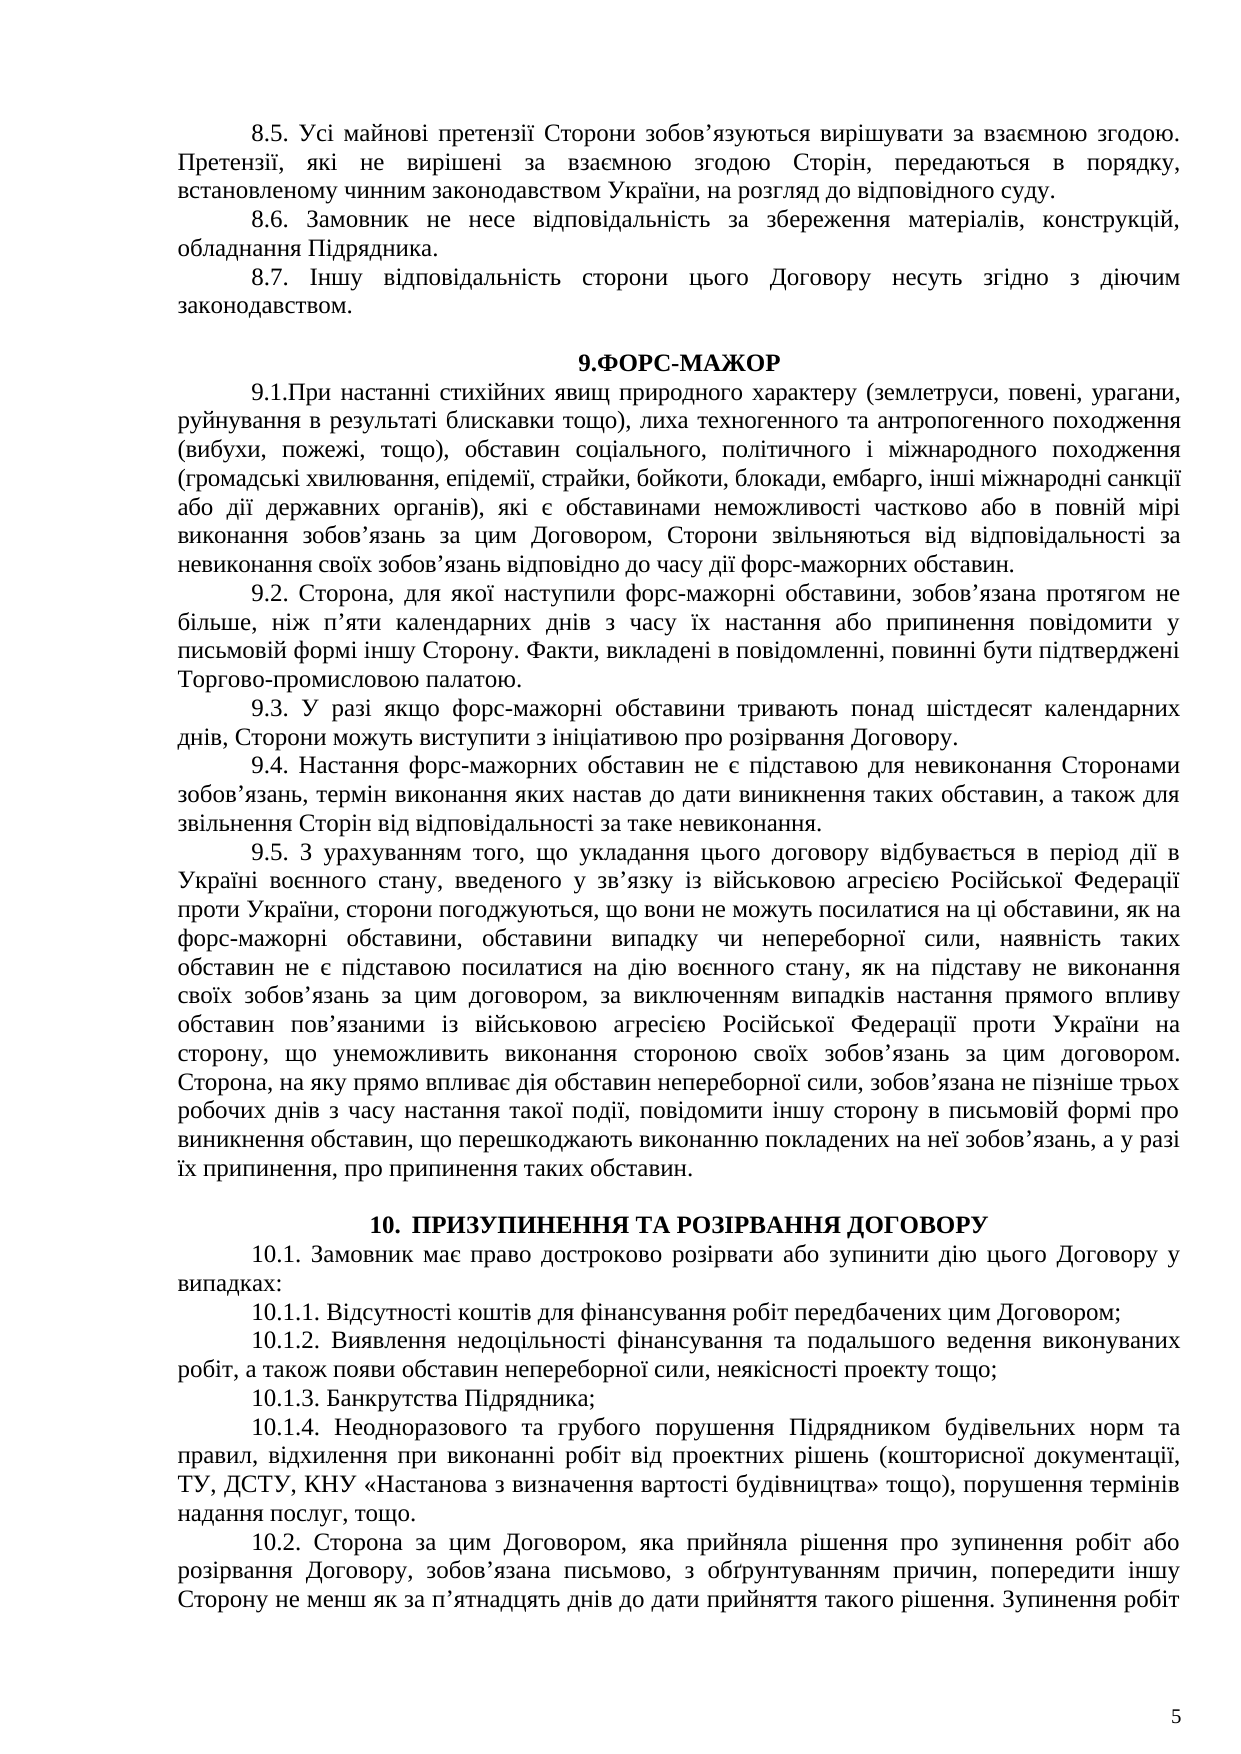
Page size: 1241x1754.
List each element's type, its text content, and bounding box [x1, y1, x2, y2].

text 9.5. З урахуванням того, що укладання цього договору відбувається в період дії в Україні воєнного стану, введеного у зв’язку із військовою агресією Російської Федерації проти України, сторони погоджуються, що вони не можуть посилатися на ці обставини, як на форс-мажорні обставини, обставини випадку чи непереборної сили, наявність таких обставин не є підставою посилатися на дію воєнного стану, як на підставу не виконання своїх зобов’язань за цим договором, за виключенням випадків настання прямого впливу обставин пов’язаними із військовою агресією Російської Федерації проти України на сторону, що унеможливить виконання стороною своїх зобов’язань за цим договором. Сторона, на яку прямо впливає дія обставин непереборної сили, зобов’язана не пізніше трьох робочих днів з часу настання такої події, повідомити іншу сторону в письмовій формі про виникнення обставин, що перешкоджають виконанню покладених на неї зобов’язань, а у разі їх припинення, про припинення таких обставин. [177, 837, 1181, 1182]
text 8.5. Усі майнові претензії Сторони зобов’язуються вирішувати за взаємною згодою. Претензії, які не вирішені за взаємною згодою Сторін, передаються в порядку, встановленому чинним законодавством України, на розгляд до відповідного суду. [177, 118, 1181, 204]
text 10.1.4. Неодноразового та грубого порушення Підрядником будівельних норм та правил, відхилення при виконанні робіт від проектних рішень (кошторисної документації, ТУ, ДСТУ, КНУ «Настанова з визначення вартості будівництва» тощо), порушення термінів надання послуг, тощо. [177, 1412, 1181, 1527]
text 10.1.1. Відсутності коштів для фінансування робіт передбачених цим Договором; [177, 1297, 1181, 1326]
text 9.4. Настання форс-мажорних обставин не є підставою для невиконання Сторонами зобов’язань, термін виконання яких настав до дати виникнення таких обставин, а також для звільнення Сторін від відповідальності за таке невиконання. [177, 751, 1181, 837]
text 9.3. У разі якщо форс-мажорні обставини тривають понад шістдесят календарних днів, Сторони можуть виступити з ініціативою про розірвання Договору. [177, 693, 1181, 751]
text 10.1. Замовник має право достроково розірвати або зупинити дію цього Договору у випадках: [177, 1239, 1181, 1297]
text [177, 1527, 1181, 1613]
text 10.1.2. Виявлення недоцільності фінансування та подальшого ведення виконуваних робіт, а також появи обставин непереборної сили, неякісності проекту тощо; [177, 1326, 1181, 1383]
list 9.ФОРС-МАЖОР [177, 348, 1181, 377]
text 9.2. Сторона, для якої наступили форс-мажорні обставини, зобов’язана протягом не більше, ніж п’яти календарних днів з часу їх настання або припинення повідомити у письмовій формі іншу Сторону. Факти, викладені в повідомленні, повинні бути підтверджені Торгово-промисловою палатою. [177, 578, 1181, 693]
list ПРИЗУПИНЕННЯ ТА РОЗІРВАННЯ ДОГОВОРУ [177, 1211, 1181, 1239]
text 8.6. Замовник не несе відповідальність за збереження матеріалів, конструкцій, обладнання Підрядника. [177, 204, 1181, 262]
text 8.7. Іншу відповідальність сторони цього Договору несуть згідно з діючим законодавством. [177, 262, 1181, 319]
text 9.1.При настанні стихійних явищ природного характеру (землетруси, повені, урагани, руйнування в результаті блискавки тощо), лиха техногенного та антропогенного походження (вибухи, пожежі, тощо), обставин соціального, політичного і міжнародного походження (громадські хвилювання, епідемії, страйки, бойкоти, блокади, ембарго, інші міжнародні санкції або дії державних органів), які є обставинами неможливості частково або в повній мірі виконання зобов’язань за цим Договором, Сторони звільняються від відповідальності за невиконання своїх зобов’язань відповідно до часу дії форс-мажорних обставин. [177, 377, 1181, 578]
text 10.1.3. Банкрутства Підрядника; [177, 1383, 1181, 1412]
